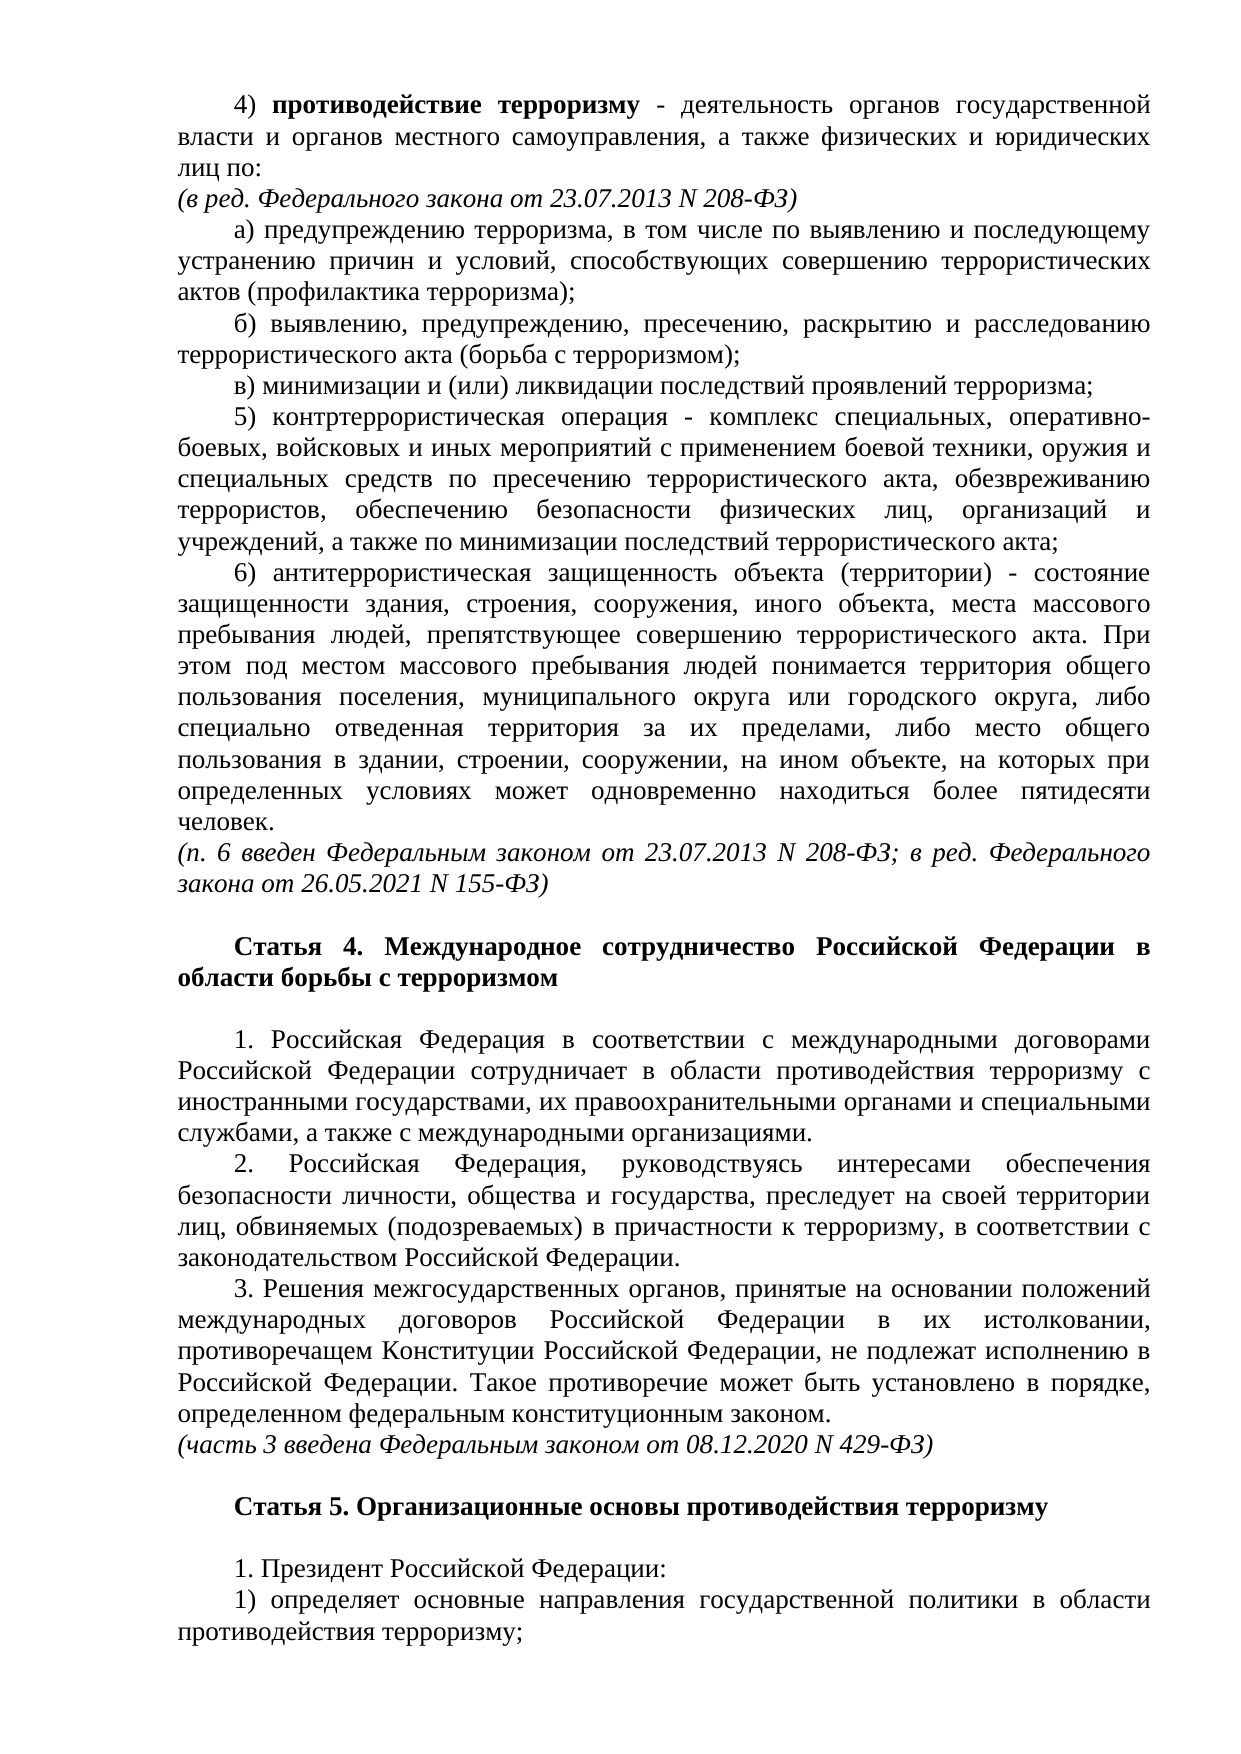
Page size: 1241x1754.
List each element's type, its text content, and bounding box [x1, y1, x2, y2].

text (часть 3 введена Федеральным законом от 08.12.2020 N 429-ФЗ) [177, 1428, 1152, 1459]
text б) выявлению, предупреждению, пресечению, раскрытию и расследованию террористического акта (борьба с терроризмом); [177, 307, 1152, 369]
text 3. Решения межгосударственных органов, принятые на основании положений международных договоров Российской Федерации в их истолковании, противоречащем Конституции Российской Федерации, не подлежат исполнению в Российской Федерации. Такое противоречие может быть установлено в порядке, определенном федеральным конституционным законом. [177, 1272, 1152, 1428]
text 6) антитеррористическая защищенность объекта (территории) - состояние защищенности здания, строения, сооружения, иного объекта, места массового пребывания людей, препятствующее совершению террористического акта. При этом под местом массового пребывания людей понимается территория общего пользования поселения, муниципального округа или городского округа, либо специально отведенная территория за их пределами, либо место общего пользования в здании, строении, сооружении, на ином объекте, на которых при определенных условиях может одновременно находиться более пятидесяти человек. [177, 556, 1152, 836]
text 1. Президент Российской Федерации: [177, 1552, 1152, 1584]
text 1. Российская Федерация в соответствии с международными договорами Российской Федерации сотрудничает в области противодействия терроризму с иностранными государствами, их правоохранительными органами и специальными службами, а также с международными организациями. [177, 1023, 1152, 1148]
text (в ред. Федерального закона от 23.07.2013 N 208-ФЗ) [177, 182, 1152, 213]
text 4) противодействие терроризму - деятельность органов государственной власти и органов местного самоуправления, а также физических и юридических лиц по: [177, 89, 1152, 182]
text 2. Российская Федерация, руководствуясь интересами обеспечения безопасности личности, общества и государства, преследует на своей территории лиц, обвиняемых (подозреваемых) в причастности к терроризму, в соответствии с законодательством Российской Федерации. [177, 1148, 1152, 1272]
text а) предупреждению терроризма, в том числе по выявлению и последующему устранению причин и условий, способствующих совершению террористических актов (профилактика терроризма); [177, 213, 1152, 307]
text в) минимизации и (или) ликвидации последствий проявлений терроризма; [177, 369, 1152, 400]
text 1) определяет основные направления государственной политики в области противодействия терроризму; [177, 1584, 1152, 1646]
text 5) контртеррористическая операция - комплекс специальных, оперативно-боевых, войсковых и иных мероприятий с применением боевой техники, оружия и специальных средств по пресечению террористического акта, обезвреживанию террористов, обеспечению безопасности физических лиц, организаций и учреждений, а также по минимизации последствий террористического акта; [177, 400, 1152, 556]
title Статья 5. Организационные основы противодействия терроризму [177, 1490, 1152, 1521]
title Статья 4. Международное сотрудничество Российской Федерации в области борьбы с терроризмом [177, 929, 1152, 992]
text (п. 6 введен Федеральным законом от 23.07.2013 N 208-ФЗ; в ред. Федерального закона от 26.05.2021 N 155-ФЗ) [177, 836, 1152, 898]
